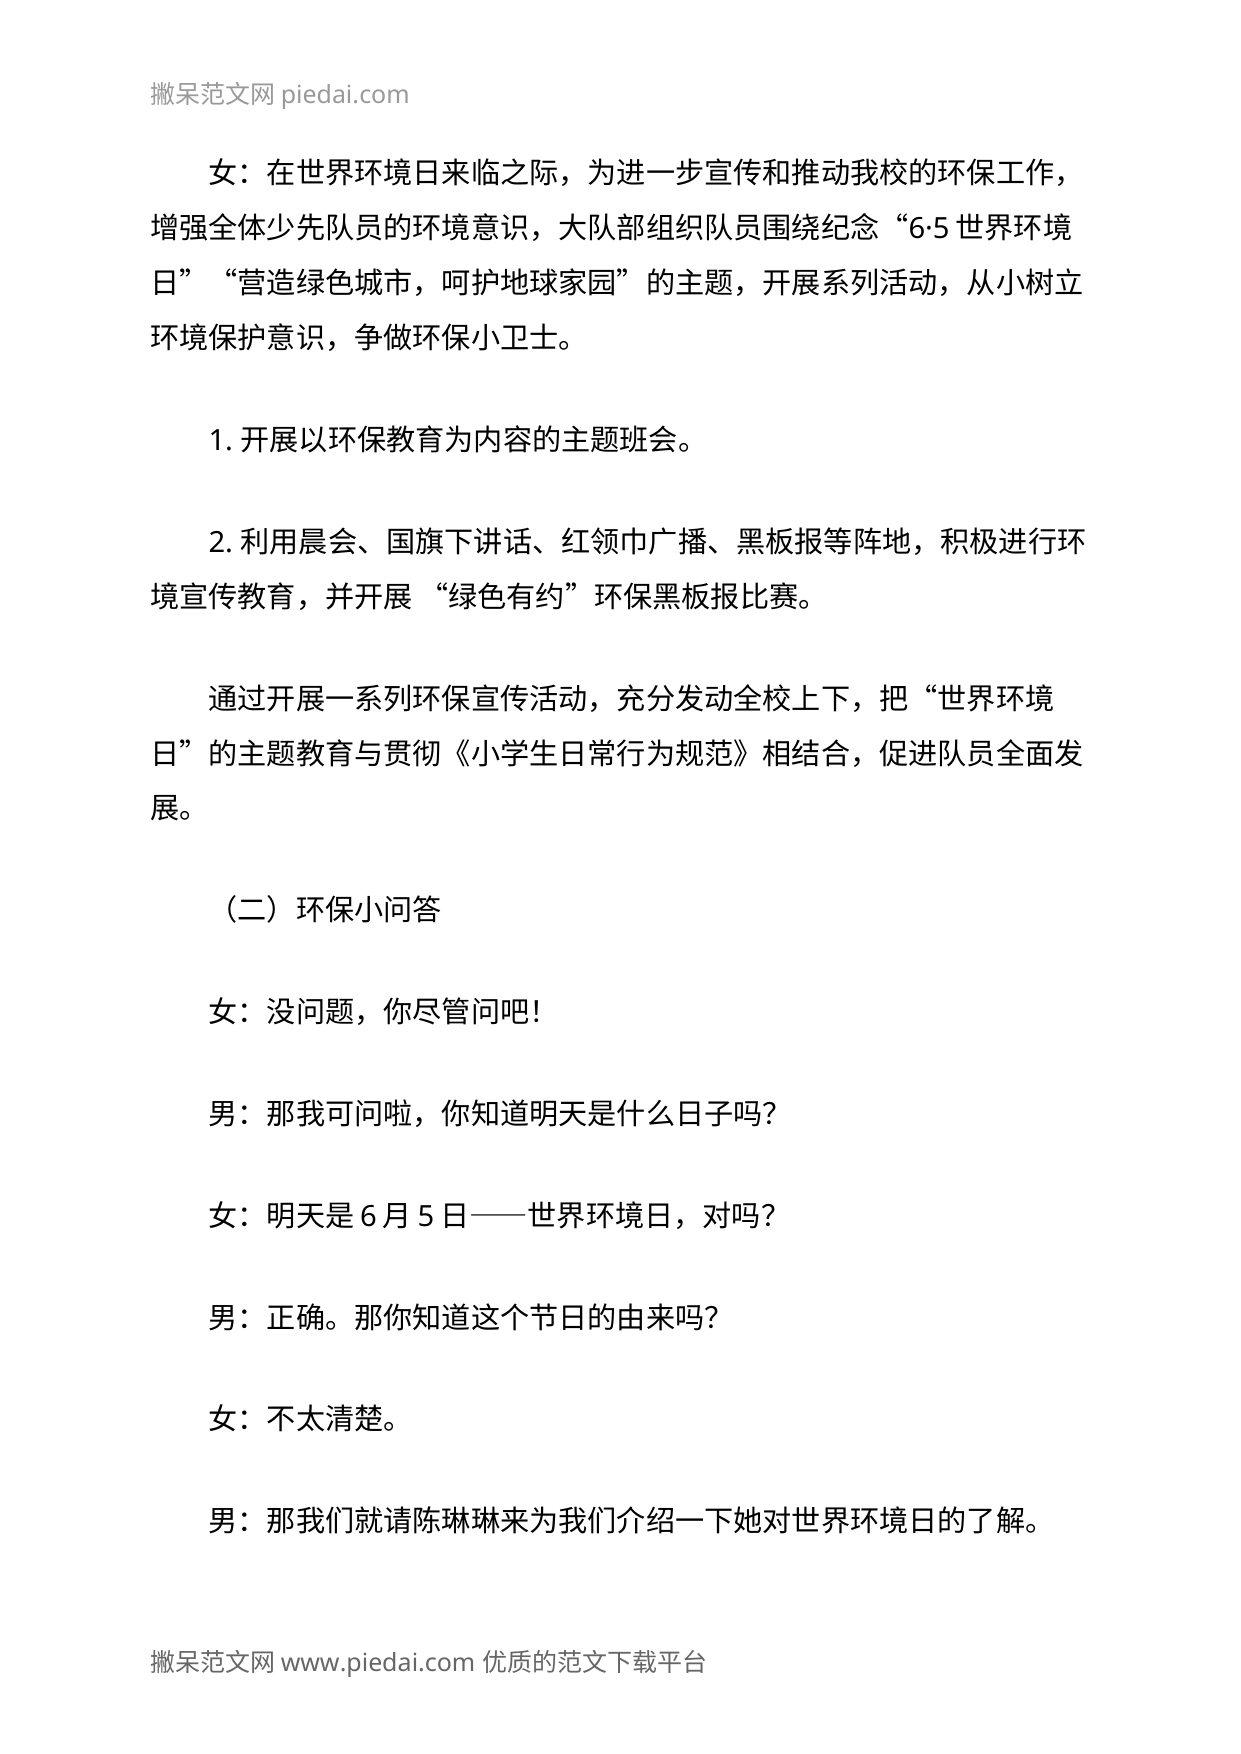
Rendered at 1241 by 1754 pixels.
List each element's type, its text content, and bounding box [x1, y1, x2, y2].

text 1. 开展以环保教育为内容的主题班会。 [150, 417, 1090, 459]
text 男：那我可问啦，你知道明天是什么日子吗？ [150, 1090, 1090, 1133]
text 女：没问题，你尽管问吧！ [150, 989, 1090, 1031]
text 女：明天是6月5日——世界环境日，对吗？ [150, 1192, 1090, 1234]
text 2. 利用晨会、国旗下讲话、红领巾广播、黑板报等阵地，积极进行环境宣传教育，并开展 “绿色有约”环保黑板报比赛。 [150, 518, 1090, 616]
text 通过开展一系列环保宣传活动，充分发动全校上下，把“世界环境日”的主题教育与贯彻《小学生日常行为规范》相结合，促进队员全面发展。 [150, 675, 1090, 827]
text 女：在世界环境日来临之际，为进一步宣传和推动我校的环保工作，增强全体少先队员的环境意识，大队部组织队员围绕纪念“6·5世界环境日”“营造绿色城市，呵护地球家园”的主题，开展系列活动，从小树立环境保护意识，争做环保小卫士。 [150, 150, 1090, 357]
text （二）环保小问答 [150, 887, 1090, 929]
text 男：那我们就请陈琳琳来为我们介绍一下她对世界环境日的了解。 [150, 1498, 1090, 1540]
text 男：正确。那你知道这个节日的由来吗？ [150, 1294, 1090, 1336]
text 女：不太清楚。 [150, 1396, 1090, 1438]
